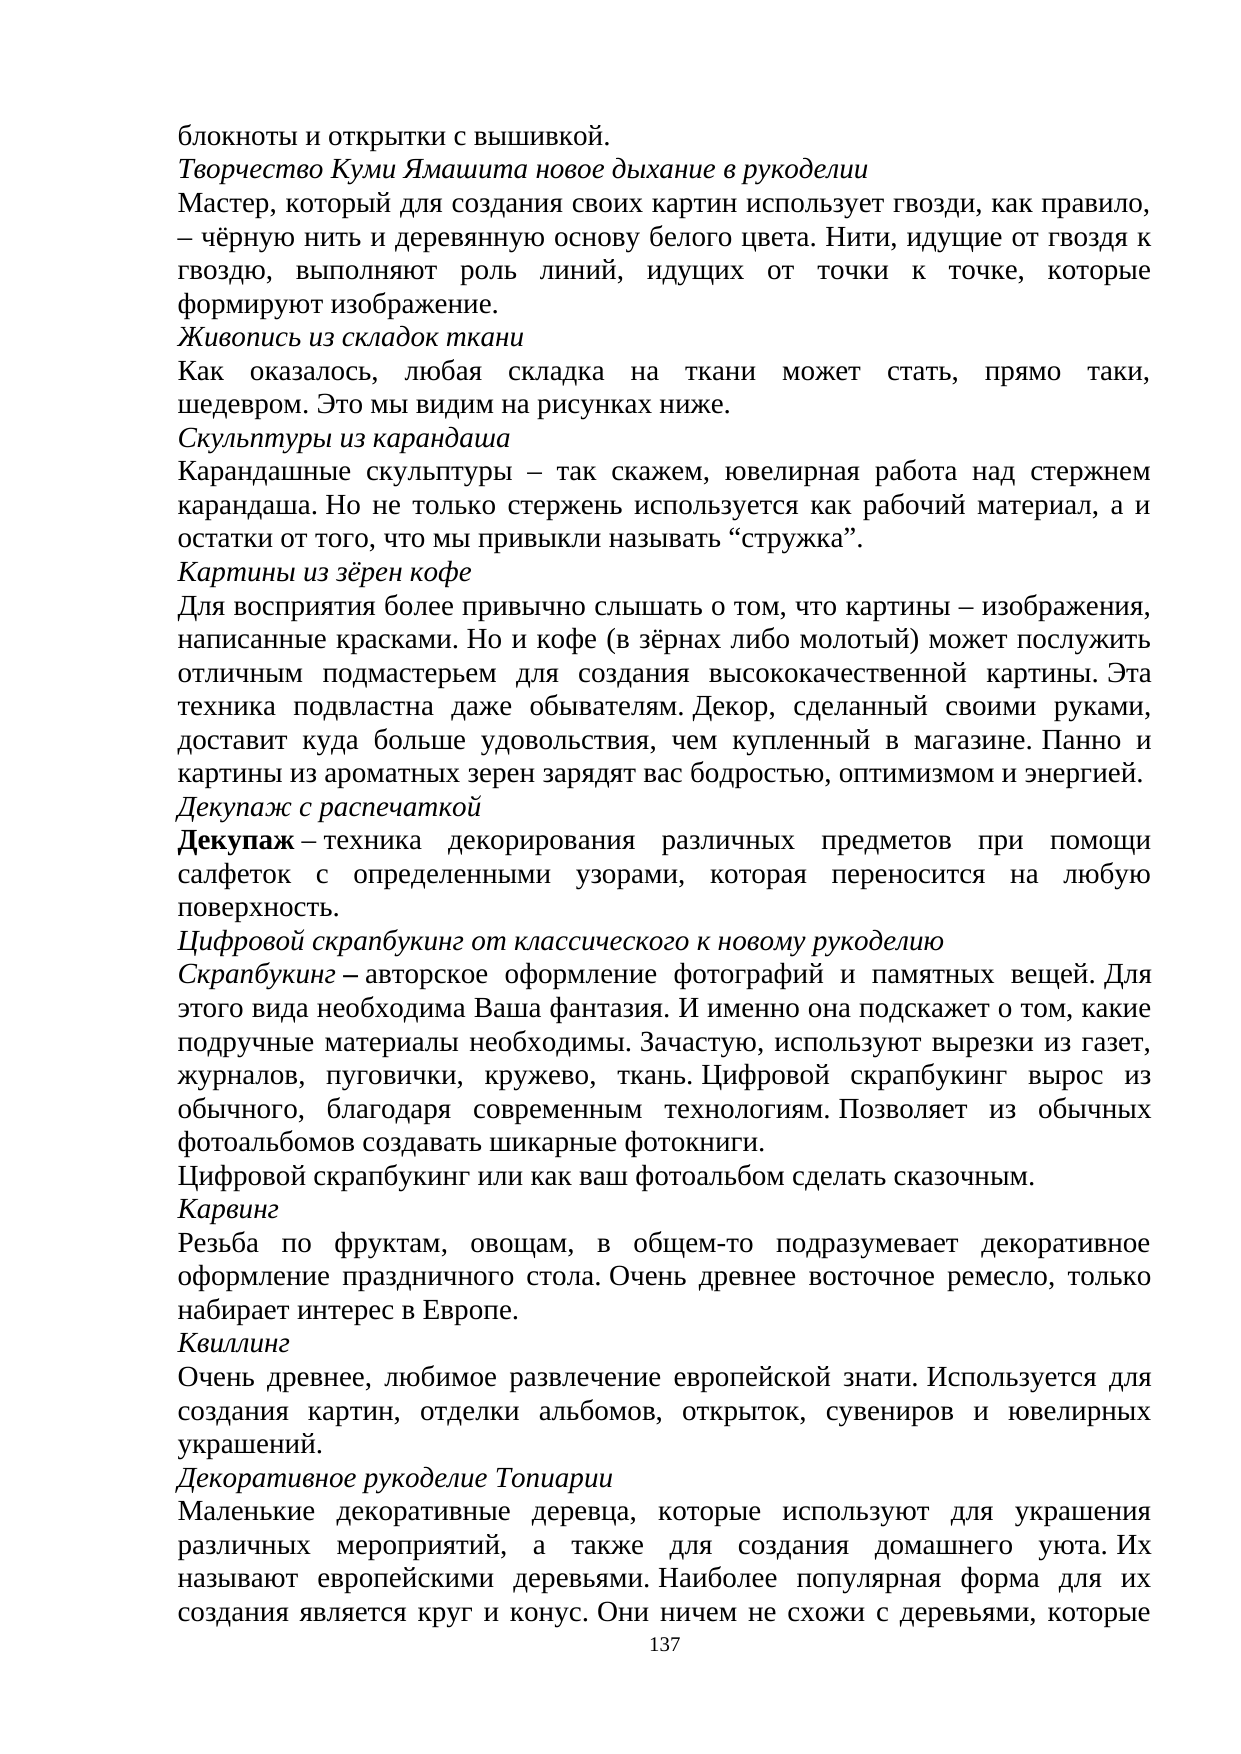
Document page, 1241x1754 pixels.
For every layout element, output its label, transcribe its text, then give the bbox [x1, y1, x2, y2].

text Декоративное рукоделие Топиарии [177, 1460, 1152, 1493]
text Карандашные скульптуры – так скажем, ювелирная работа над стержнем карандаша. Но не только стержень используется как рабочий материал, а и остатки от того, что мы привыкли называть “стружка”. [177, 453, 1152, 554]
text Картины из зёрен кофе [177, 554, 1152, 588]
text Декупаж с распечаткой [177, 789, 1152, 822]
text Живопись из складок ткани [177, 319, 1152, 353]
text Очень древнее, любимое развлечение европейской знати. Используется для создания картин, отделки альбомов, открыток, сувениров и ювелирных украшений. [177, 1359, 1152, 1460]
text Цифровой скрапбукинг или как ваш фотоальбом сделать сказочным. [177, 1158, 1152, 1191]
text Скульптуры из карандаша [177, 420, 1152, 453]
text Творчество Куми Ямашита новое дыхание в рукоделии [177, 152, 1152, 185]
text Для восприятия более привычно слышать о том, что картины – изображения, написанные красками. Но и кофе (в зёрнах либо молотый) может послужить отличным подмастерьем для создания высококачественной картины. Эта техника подвластна даже обывателям. Декор, сделанный своими руками, доставит куда больше удовольствия, чем купленный в магазине. Панно и картины из ароматных зерен зарядят вас бодростью, оптимизмом и энергией. [177, 588, 1152, 789]
text Резьба по фруктам, овощам, в общем-то подразумевает декоративное оформление праздничного стола. Очень древнее восточное ремесло, только набирает интерес в Европе. [177, 1225, 1152, 1326]
text Цифровой скрапбукинг от классического к новому рукоделию [177, 923, 1152, 957]
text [177, 1493, 1152, 1627]
text Как оказалось, любая складка на ткани может стать, прямо таки, шедевром. Это мы видим на рисунках ниже. [177, 353, 1152, 420]
text Карвинг [177, 1191, 1152, 1225]
text Скрапбукинг – авторское оформление фотографий и памятных вещей. Для этого вида необходима Ваша фантазия. И именно она подскажет о том, какие подручные материалы необходимы. Зачастую, используют вырезки из газет, журналов, пуговички, кружево, ткань. Цифровой скрапбукинг вырос из обычного, благодаря современным технологиям. Позволяет из обычных фотоальбомов создавать шикарные фотокниги. [177, 957, 1152, 1158]
text Декупаж – техника декорирования различных предметов при помощи салфеток с определенными узорами, которая переносится на любую поверхность. [177, 822, 1152, 923]
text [177, 118, 1152, 152]
text Квиллинг [177, 1326, 1152, 1359]
text Мастер, который для создания своих картин использует гвозди, как правило, – чёрную нить и деревянную основу белого цвета. Нити, идущие от гвоздя к гвоздю, выполняют роль линий, идущих от точки к точке, которые формируют изображение. [177, 185, 1152, 319]
